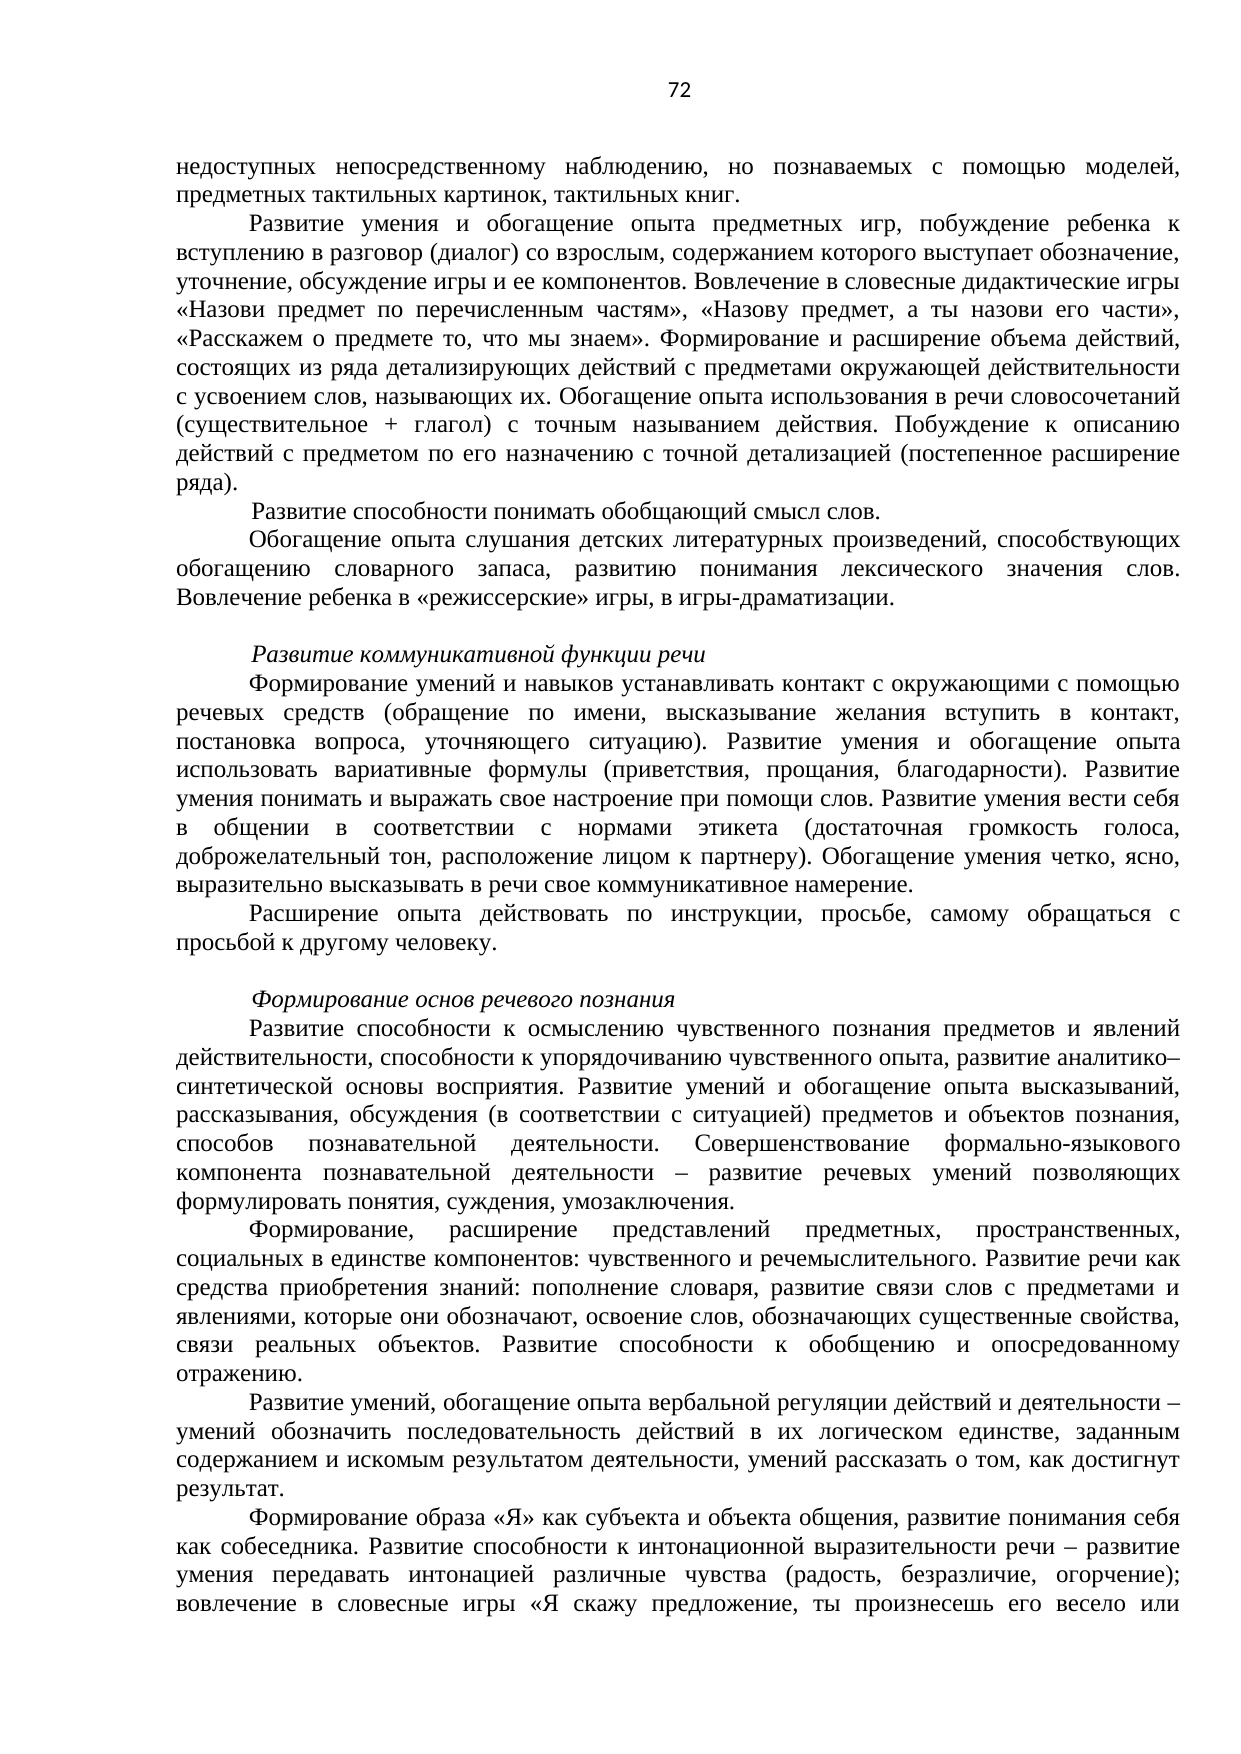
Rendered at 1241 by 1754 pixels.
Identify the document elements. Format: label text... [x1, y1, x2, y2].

text Развитие способности к осмыслению чувственного познания предметов и явлений действительности, способности к упорядочиванию чувственного опыта, развитие аналитико–синтетической основы восприятия. Развитие умений и обогащение опыта высказываний, рассказывания, обсуждения (в соответствии с ситуацией) предметов и объектов познания, способов познавательной деятельности. Совершенствование формально-языкового компонента познавательной деятельности – развитие речевых умений позволяющих формулировать понятия, суждения, умозаключения. [176, 1013, 1181, 1214]
text Развитие умения и обогащение опыта предметных игр, побуждение ребенка к вступлению в разговор (диалог) со взрослым, содержанием которого выступает обозначение, уточнение, обсуждение игры и ее компонентов. Вовлечение в словесные дидактические игры «Назови предмет по перечисленным частям», «Назову предмет, а ты назови его части», «Расскажем о предмете то, что мы знаем». Формирование и расширение объема действий, состоящих из ряда детализирующих действий с предметами окружающей действительности с усвоением слов, называющих их. Обогащение опыта использования в речи словосочетаний (существительное + глагол) с точным называнием действия. Побуждение к описанию действий с предметом по его назначению с точной детализацией (постепенное расширение ряда). [176, 208, 1181, 496]
text Формирование, расширение представлений предметных, пространственных, социальных в единстве компонентов: чувственного и речемыслительного. Развитие речи как средства приобретения знаний: пополнение словаря, развитие связи слов с предметами и явлениями, которые они обозначают, освоение слов, обозначающих существенные свойства, связи реальных объектов. Развитие способности к обобщению и опосредованному отражению. [176, 1214, 1181, 1387]
text Развитие умений, обогащение опыта вербальной регуляции действий и деятельности – умений обозначить последовательность действий в их логическом единстве, заданным содержанием и искомым результатом деятельности, умений рассказать о том, как достигнут результат. [176, 1387, 1181, 1502]
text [176, 1502, 1181, 1617]
text Формирование основ речевого познания [251, 984, 1181, 1013]
text Развитие способности понимать обобщающий смысл слов. [251, 496, 1181, 524]
text Развитие коммуникативной функции речи [251, 639, 1181, 668]
text Формирование умений и навыков устанавливать контакт с окружающими с помощью речевых средств (обращение по имени, высказывание желания вступить в контакт, постановка вопроса, уточняющего ситуацию). Развитие умения и обогащение опыта использовать вариативные формулы (приветствия, прощания, благодарности). Развитие умения понимать и выражать свое настроение при помощи слов. Развитие умения вести себя в общении в соответствии с нормами этикета (достаточная громкость голоса, доброжелательный тон, расположение лицом к партнеру). Обогащение умения четко, ясно, выразительно высказывать в речи свое коммуникативное намерение. [176, 668, 1181, 898]
text Обогащение опыта слушания детских литературных произведений, способствующих обогащению словарного запаса, развитию понимания лексического значения слов. Вовлечение ребенка в «режиссерские» игры, в игры-драматизации. [176, 524, 1181, 611]
text Расширение опыта действовать по инструкции, просьбе, самому обращаться с просьбой к другому человеку. [176, 898, 1181, 956]
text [176, 151, 1181, 208]
